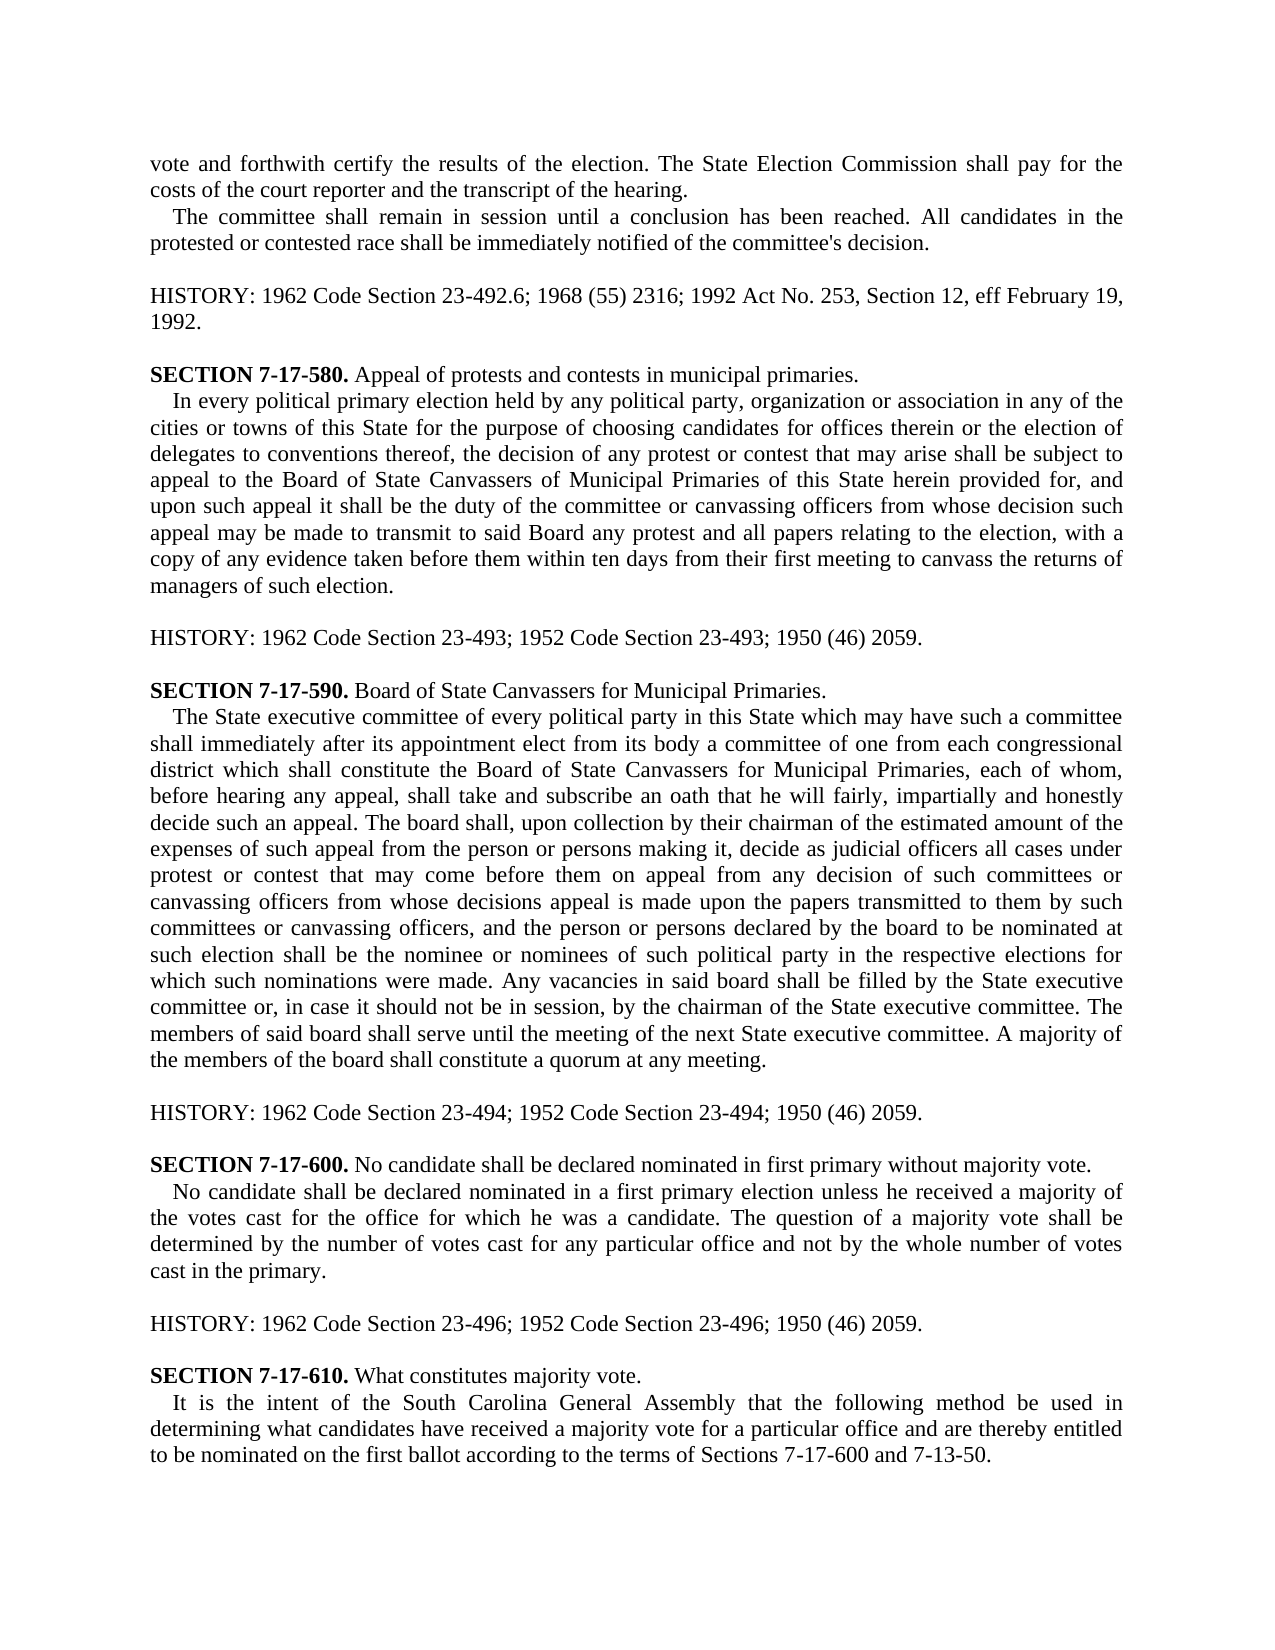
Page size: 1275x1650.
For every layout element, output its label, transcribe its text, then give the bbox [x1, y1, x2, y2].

text SECTION 7-17-590. Board of State Canvassers for Municipal Primaries. [150, 677, 1125, 703]
text HISTORY: 1962 Code Section 23-493; 1952 Code Section 23-493; 1950 (46) 2059. [150, 624, 1125, 651]
text SECTION 7-17-600. No candidate shall be declared nominated in first primary without majority vote. [150, 1151, 1125, 1178]
text SECTION 7-17-580. Appeal of protests and contests in municipal primaries. [150, 361, 1125, 387]
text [150, 150, 1125, 203]
text It is the intent of the South Carolina General Assembly that the following method be used in determining what candidates have received a majority vote for a particular office and are thereby entitled to be nominated on the first ballot according to the terms of Sections 7-17-600 and 7-13-50. [150, 1389, 1125, 1468]
text In every political primary election held by any political party, organization or association in any of the cities or towns of this State for the purpose of choosing candidates for offices therein or the election of delegates to conventions thereof, the decision of any protest or contest that may arise shall be subject to appeal to the Board of State Canvassers of Municipal Primaries of this State herein provided for, and upon such appeal it shall be the duty of the committee or canvassing officers from whose decision such appeal may be made to transmit to said Board any protest and all papers relating to the election, with a copy of any evidence taken before them within ten days from their first meeting to canvass the returns of managers of such election. [150, 387, 1125, 598]
text HISTORY: 1962 Code Section 23-492.6; 1968 (55) 2316; 1992 Act No. 253, Section 12, eff February 19, 1992. [150, 282, 1125, 334]
text HISTORY: 1962 Code Section 23-496; 1952 Code Section 23-496; 1950 (46) 2059. [150, 1309, 1125, 1336]
text HISTORY: 1962 Code Section 23-494; 1952 Code Section 23-494; 1950 (46) 2059. [150, 1099, 1125, 1125]
text The committee shall remain in session until a conclusion has been reached. All candidates in the protested or contested race shall be immediately notified of the committee's decision. [150, 203, 1125, 255]
text The State executive committee of every political party in this State which may have such a committee shall immediately after its appointment elect from its body a committee of one from each congressional district which shall constitute the Board of State Canvassers for Municipal Primaries, each of whom, before hearing any appeal, shall take and subscribe an oath that he will fairly, impartially and honestly decide such an appeal. The board shall, upon collection by their chairman of the estimated amount of the expenses of such appeal from the person or persons making it, decide as judicial officers all cases under protest or contest that may come before them on appeal from any decision of such committees or canvassing officers from whose decisions appeal is made upon the papers transmitted to them by such committees or canvassing officers, and the person or persons declared by the board to be nominated at such election shall be the nominee or nominees of such political party in the respective elections for which such nominations were made. Any vacancies in said board shall be filled by the State executive committee or, in case it should not be in session, by the chairman of the State executive committee. The members of said board shall serve until the meeting of the next State executive committee. A majority of the members of the board shall constitute a quorum at any meeting. [150, 703, 1125, 1072]
text No candidate shall be declared nominated in a first primary election unless he received a majority of the votes cast for the office for which he was a candidate. The question of a majority vote shall be determined by the number of votes cast for any particular office and not by the whole number of votes cast in the primary. [150, 1178, 1125, 1283]
text SECTION 7-17-610. What constitutes majority vote. [150, 1362, 1125, 1389]
